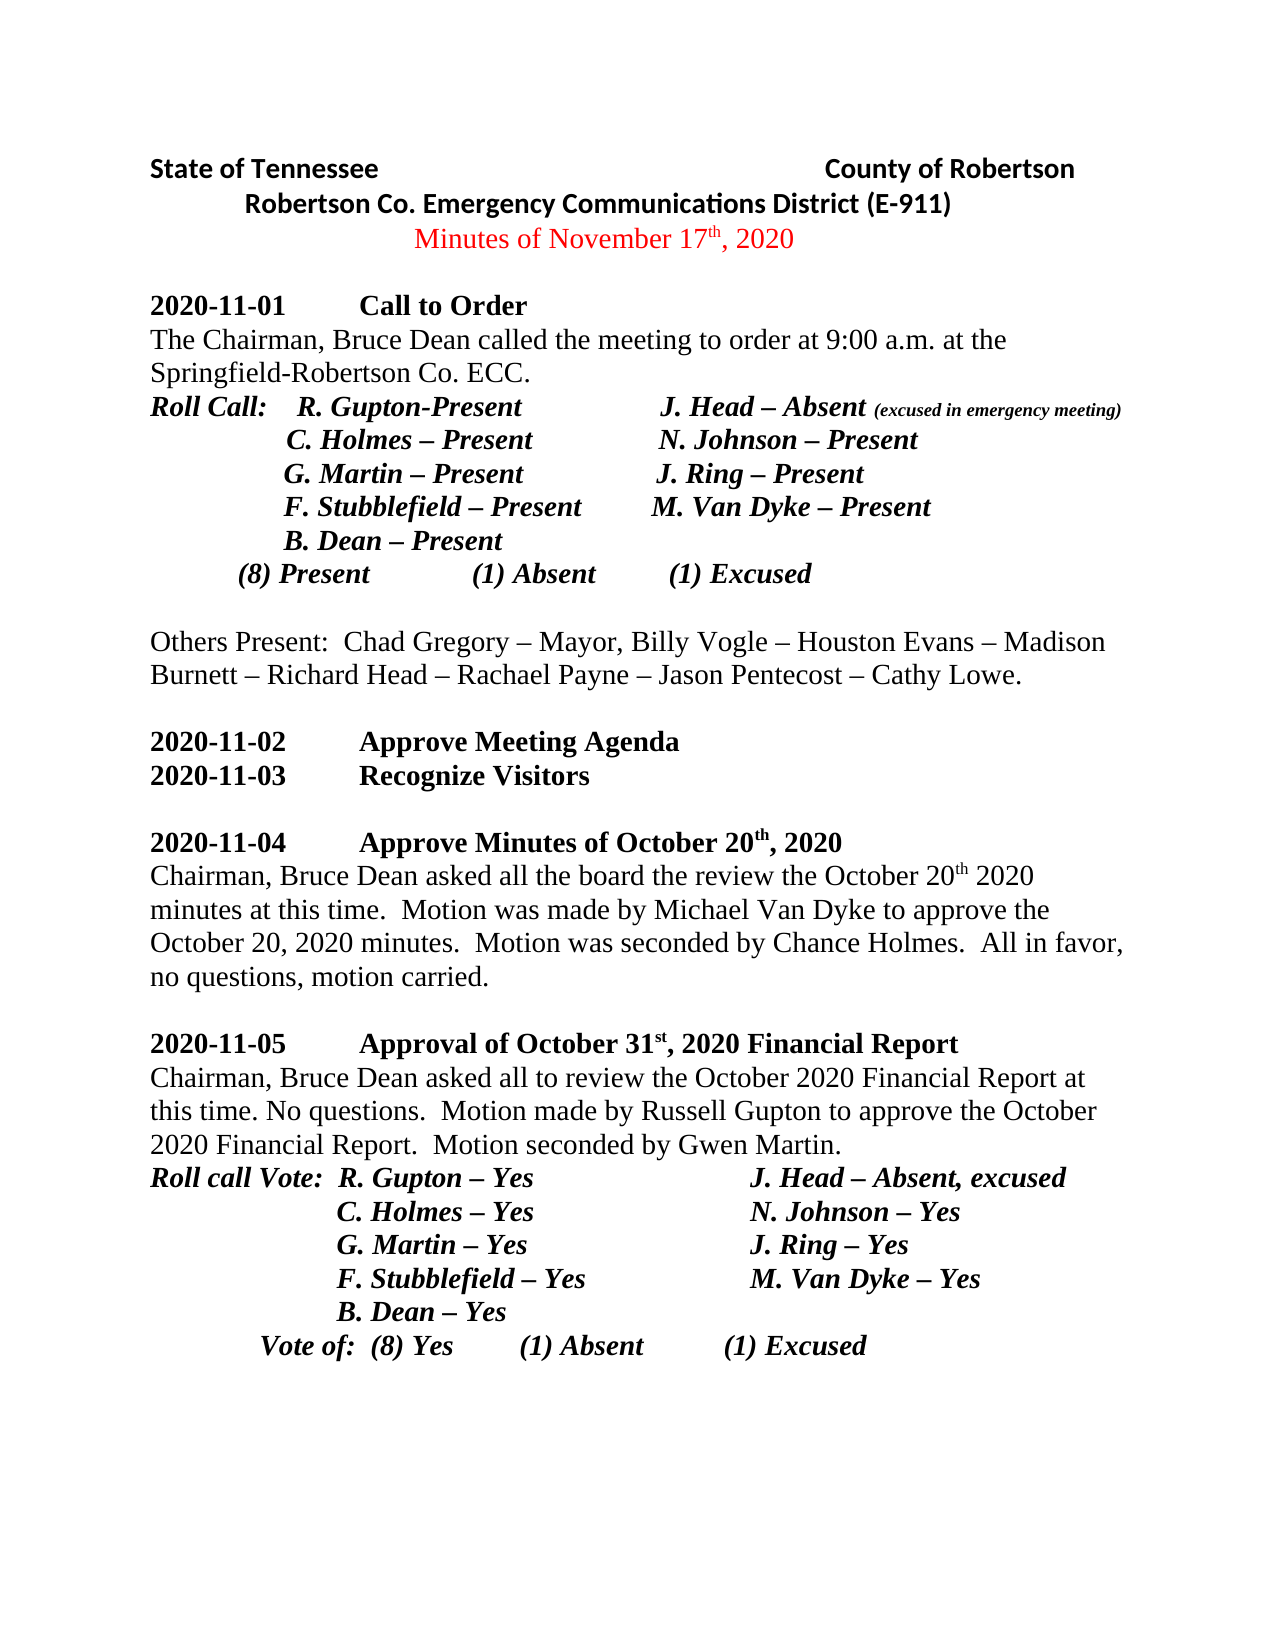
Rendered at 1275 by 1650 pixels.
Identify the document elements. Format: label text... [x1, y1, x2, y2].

text G. Martin – Yes J. Ring – Yes [150, 1227, 1125, 1261]
text G. Martin – Present J. Ring – Present [150, 456, 1125, 489]
text Roll call Vote: R. Gupton – Yes J. Head – Absent, excused [150, 1160, 1125, 1194]
text C. Holmes – Yes N. Johnson – Yes [150, 1194, 1125, 1227]
text 2020-11-05 Approval of October 31st, 2020 Financial Report [150, 1026, 1125, 1060]
text C. Holmes – Present N. Johnson – Present [150, 422, 1125, 456]
text Others Present: Chad Gregory – Mayor, Billy Vogle – Houston Evans – Madison Burnett – Richard Head – Rachael Payne – Jason Pentecost – Cathy Lowe. [150, 624, 1125, 691]
text State of Tennessee County of Robertson [150, 150, 1125, 186]
text Chairman, Bruce Dean asked all to review the October 2020 Financial Report at this time. No questions. Motion made by Russell Gupton to approve the October 2020 Financial Report. Motion seconded by Gwen Martin. [150, 1060, 1125, 1160]
text Chairman, Bruce Dean asked all the board the review the October 20th 2020 minutes at this time. Motion was made by Michael Van Dyke to approve the October 20, 2020 minutes. Motion was seconded by Chance Holmes. All in favor, no questions, motion carried. [150, 858, 1125, 993]
text 2020-11-04 Approve Minutes of October 20th, 2020 [150, 825, 1125, 858]
text Vote of: (8) Yes (1) Absent (1) Excused [150, 1328, 1125, 1362]
text 2020-11-02 Approve Meeting Agenda [150, 724, 1125, 758]
text 2020-11-03 Recognize Visitors [150, 758, 1125, 791]
text 2020-11-01 Call to Order [150, 288, 1125, 322]
text Minutes of November 17th, 2020 [150, 221, 1125, 255]
text Roll Call: R. Gupton-Present J. Head – Absent (excused in emergency meeting) [150, 389, 1125, 422]
text The Chairman, Bruce Dean called the meeting to order at 9:00 a.m. at the Springfield-Robertson Co. ECC. [150, 322, 1125, 389]
text F. Stubblefield – Yes M. Van Dyke – Yes [150, 1261, 1125, 1294]
text F. Stubblefield – Present M. Van Dyke – Present [150, 489, 1125, 523]
text B. Dean – Yes [150, 1294, 1125, 1328]
text Robertson Co. Emergency Communications District (E-911) [150, 186, 1125, 221]
text B. Dean – Present [150, 523, 1125, 557]
text (8) Present (1) Absent (1) Excused [150, 557, 1125, 590]
